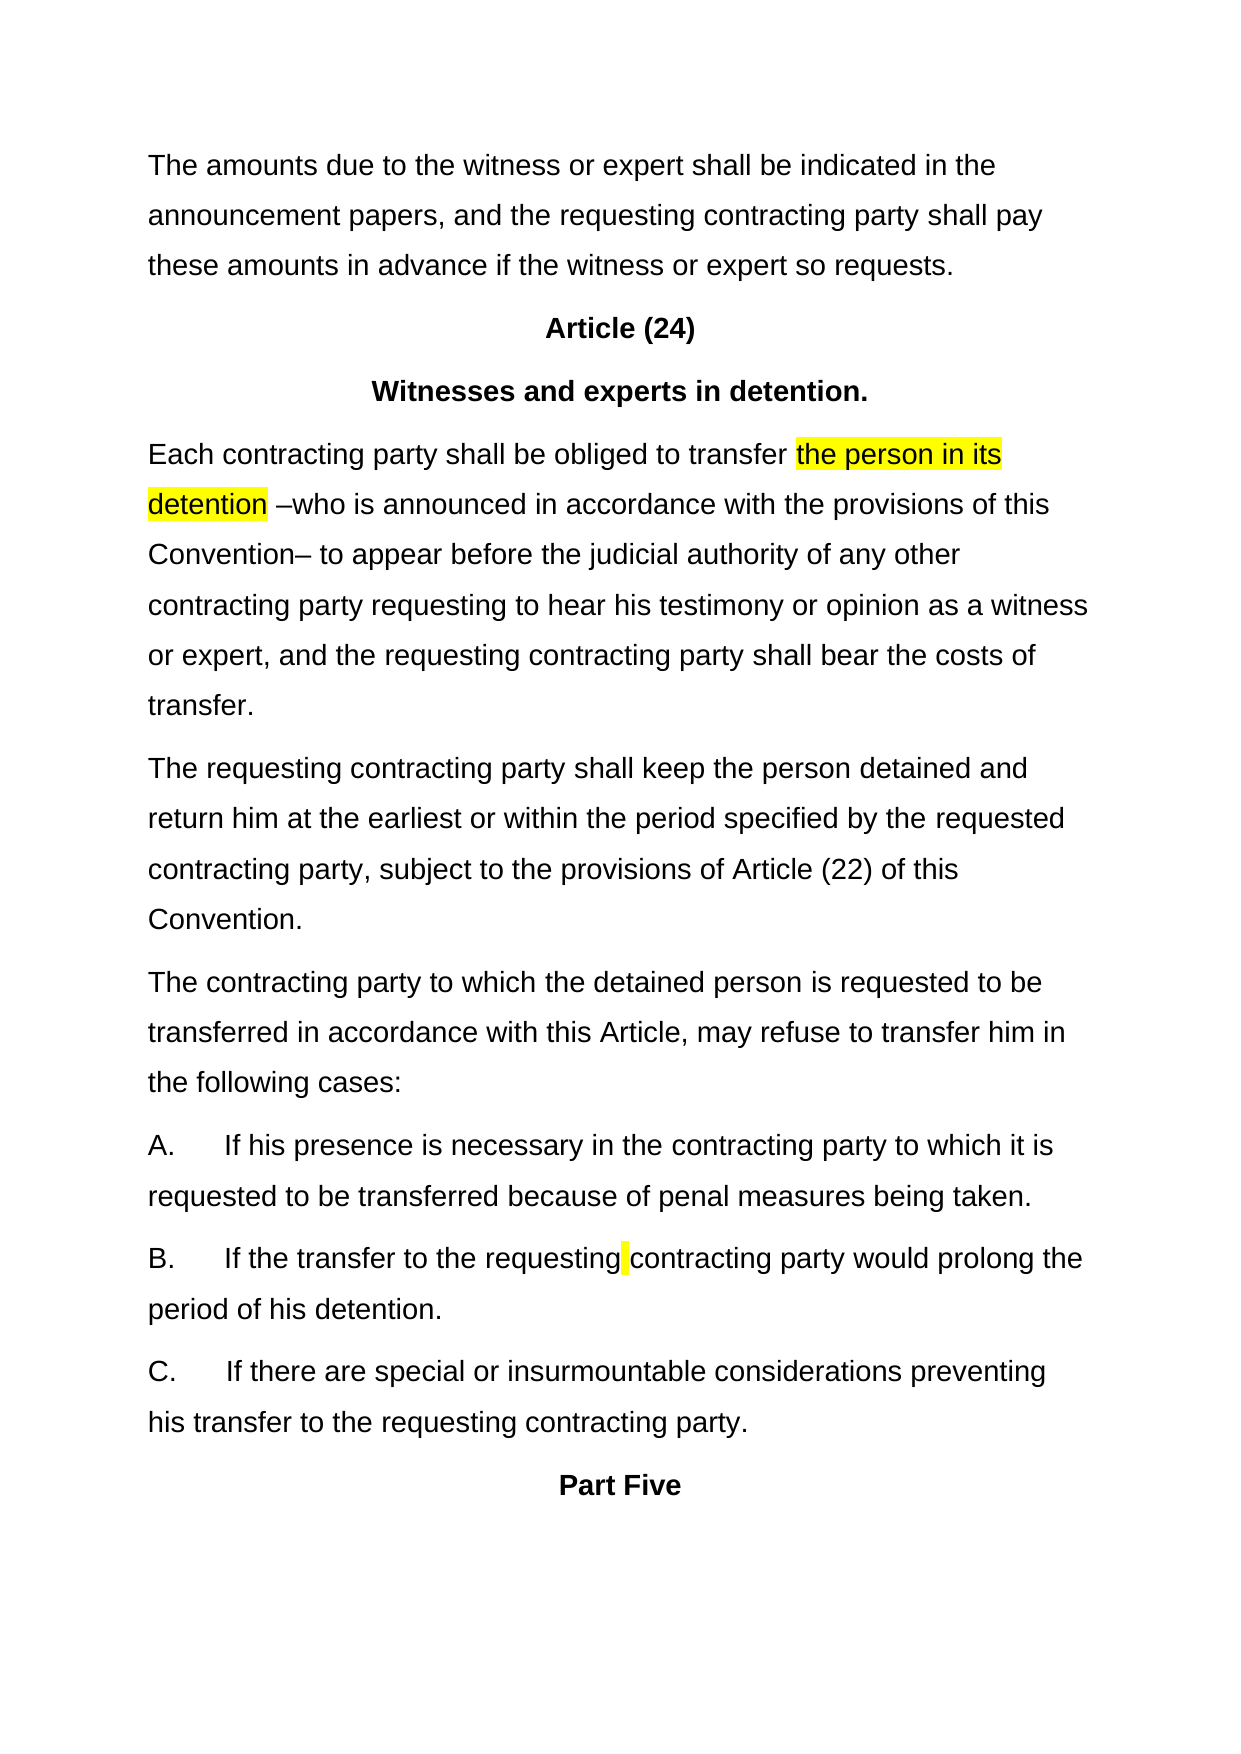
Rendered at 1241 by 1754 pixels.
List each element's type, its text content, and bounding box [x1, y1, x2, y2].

text B. If the transfer to the requesting contracting party would prolong the period of his detention. [148, 1241, 1093, 1325]
text Each contracting party shall be obliged to transfer the person in its detention –who is announced in accordance with the provisions of this Convention– to appear before the judicial authority of any other contracting party requesting to hear his testimony or opinion as a witness or expert, and the requesting contracting party shall bear the costs of transfer. [148, 437, 1093, 722]
text The requesting contracting party shall keep the person detained and return him at the earliest or within the period specified by the requested contracting party, subject to the provisions of Article (22) of this Convention. [148, 751, 1093, 936]
text The amounts due to the witness or expert shall be indicated in the announcement papers, and the requesting contracting party shall pay these amounts in advance if the witness or expert so requests. [148, 148, 1093, 282]
text C. If there are special or insurmountable considerations preventing his transfer to the requesting contracting party. [148, 1354, 1093, 1438]
text Witnesses and experts in detention. [148, 374, 1093, 407]
text Article (24) [148, 311, 1093, 344]
text A. If his presence is necessary in the contracting party to which it is requested to be transferred because of penal measures being taken. [148, 1128, 1093, 1212]
text The contracting party to which the detained person is requested to be transferred in accordance with this Article, may refuse to transfer him in the following cases: [148, 965, 1093, 1099]
text Part Five [148, 1468, 1093, 1501]
